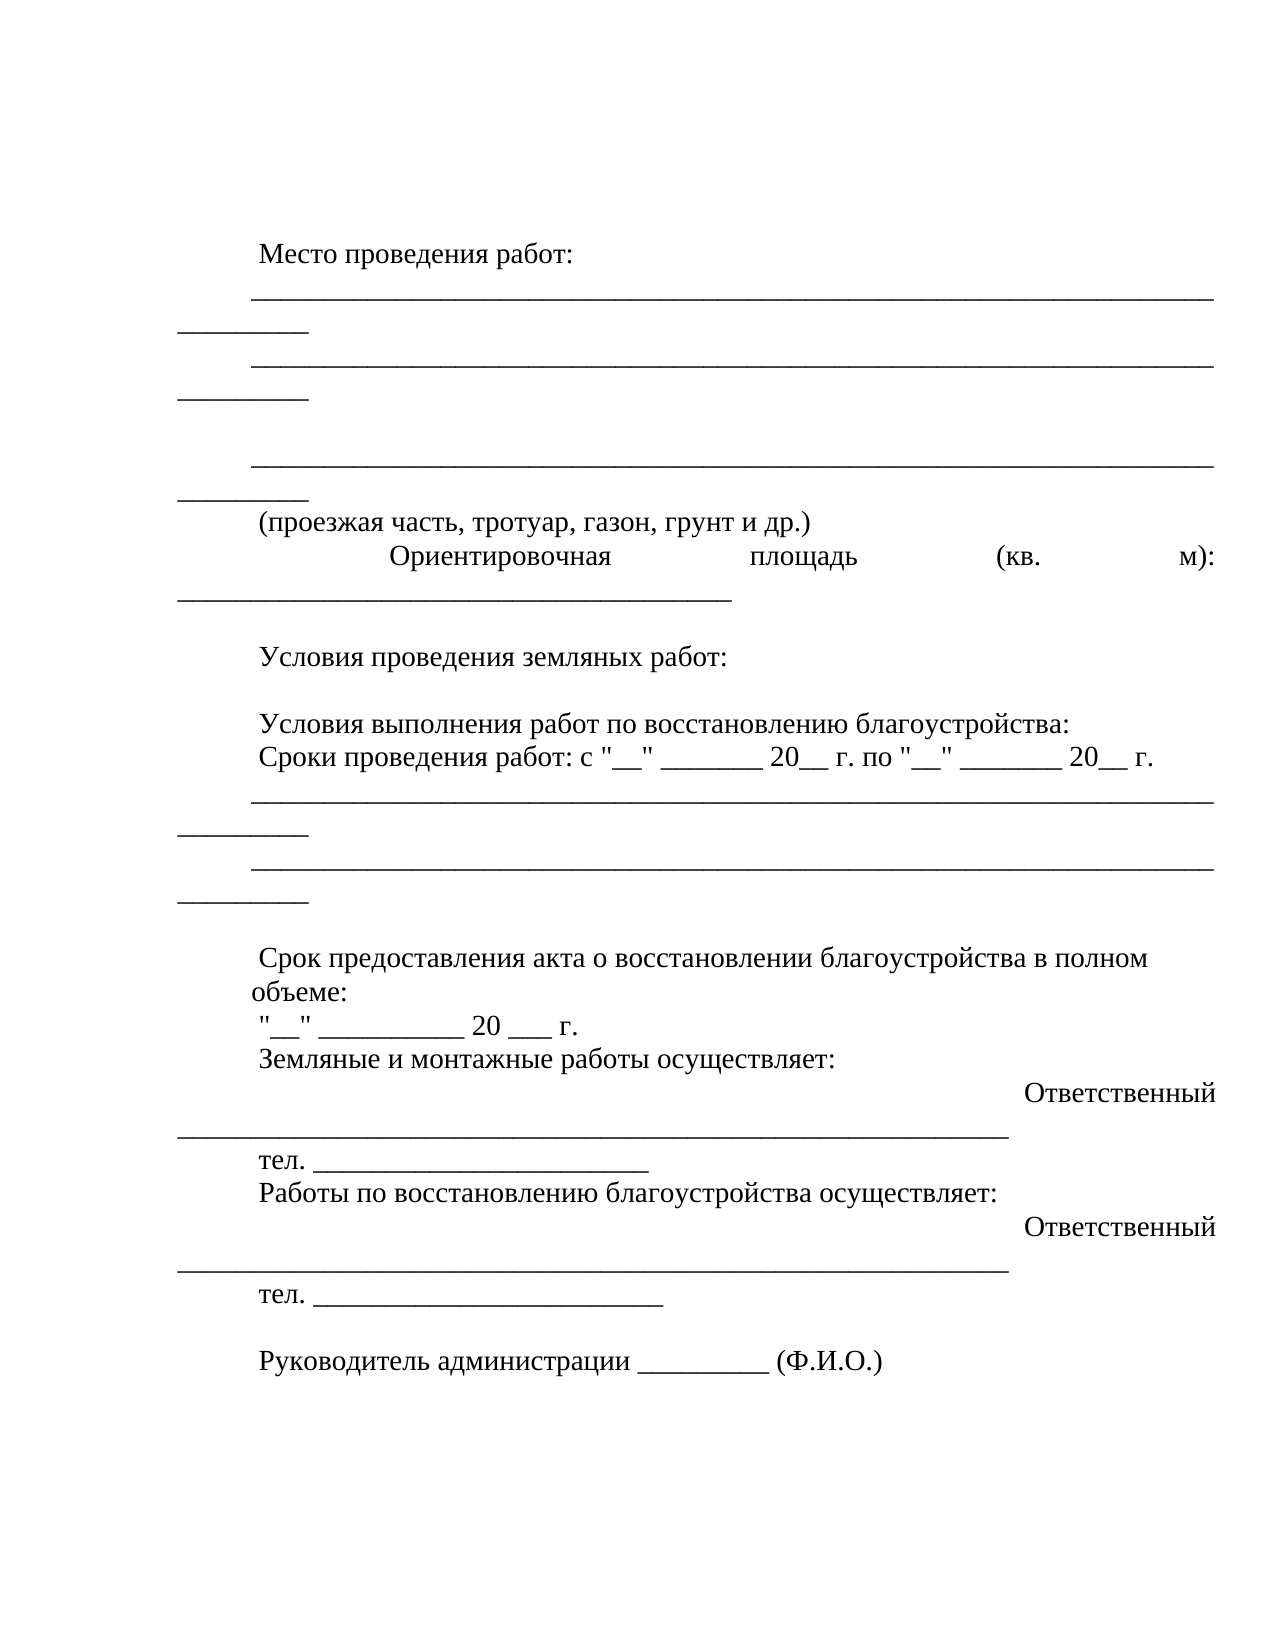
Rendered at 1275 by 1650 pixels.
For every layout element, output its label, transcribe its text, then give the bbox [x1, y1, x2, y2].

text ___________________________________________________________________________ [177, 437, 1216, 504]
text Срок предоставления акта о восстановлении благоустройства в полном [177, 941, 1216, 974]
text "__" __________ 20 ___ г. [177, 1008, 1216, 1041]
text (проезжая часть, тротуар, газон, грунт и др.) [177, 504, 1216, 538]
text тел. _______________________ [177, 1142, 1216, 1175]
text Ориентировочная площадь (кв. м): ______________________________________ [177, 538, 1216, 605]
text Руководитель администрации _________ (Ф.И.О.) [177, 1343, 1216, 1377]
text ___________________________________________________________________________ [177, 773, 1216, 840]
text тел. ________________________ [177, 1276, 1216, 1309]
text Ответственный _________________________________________________________ [177, 1209, 1216, 1276]
text Земляные и монтажные работы осуществляет: [177, 1041, 1216, 1075]
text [177, 337, 1216, 404]
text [177, 270, 1216, 337]
text Место проведения работ: [177, 236, 1216, 270]
text объеме: [177, 974, 1216, 1008]
text ___________________________________________________________________________ [177, 840, 1216, 907]
text Работы по восстановлению благоустройства осуществляет: [177, 1175, 1216, 1209]
text Условия проведения земляных работ: [177, 639, 1216, 672]
text Ответственный _________________________________________________________ [177, 1075, 1216, 1142]
text Условия выполнения работ по восстановлению благоустройства: [177, 706, 1216, 739]
text Сроки проведения работ: с "__" _______ 20__ г. по "__" _______ 20__ г. [177, 739, 1216, 773]
